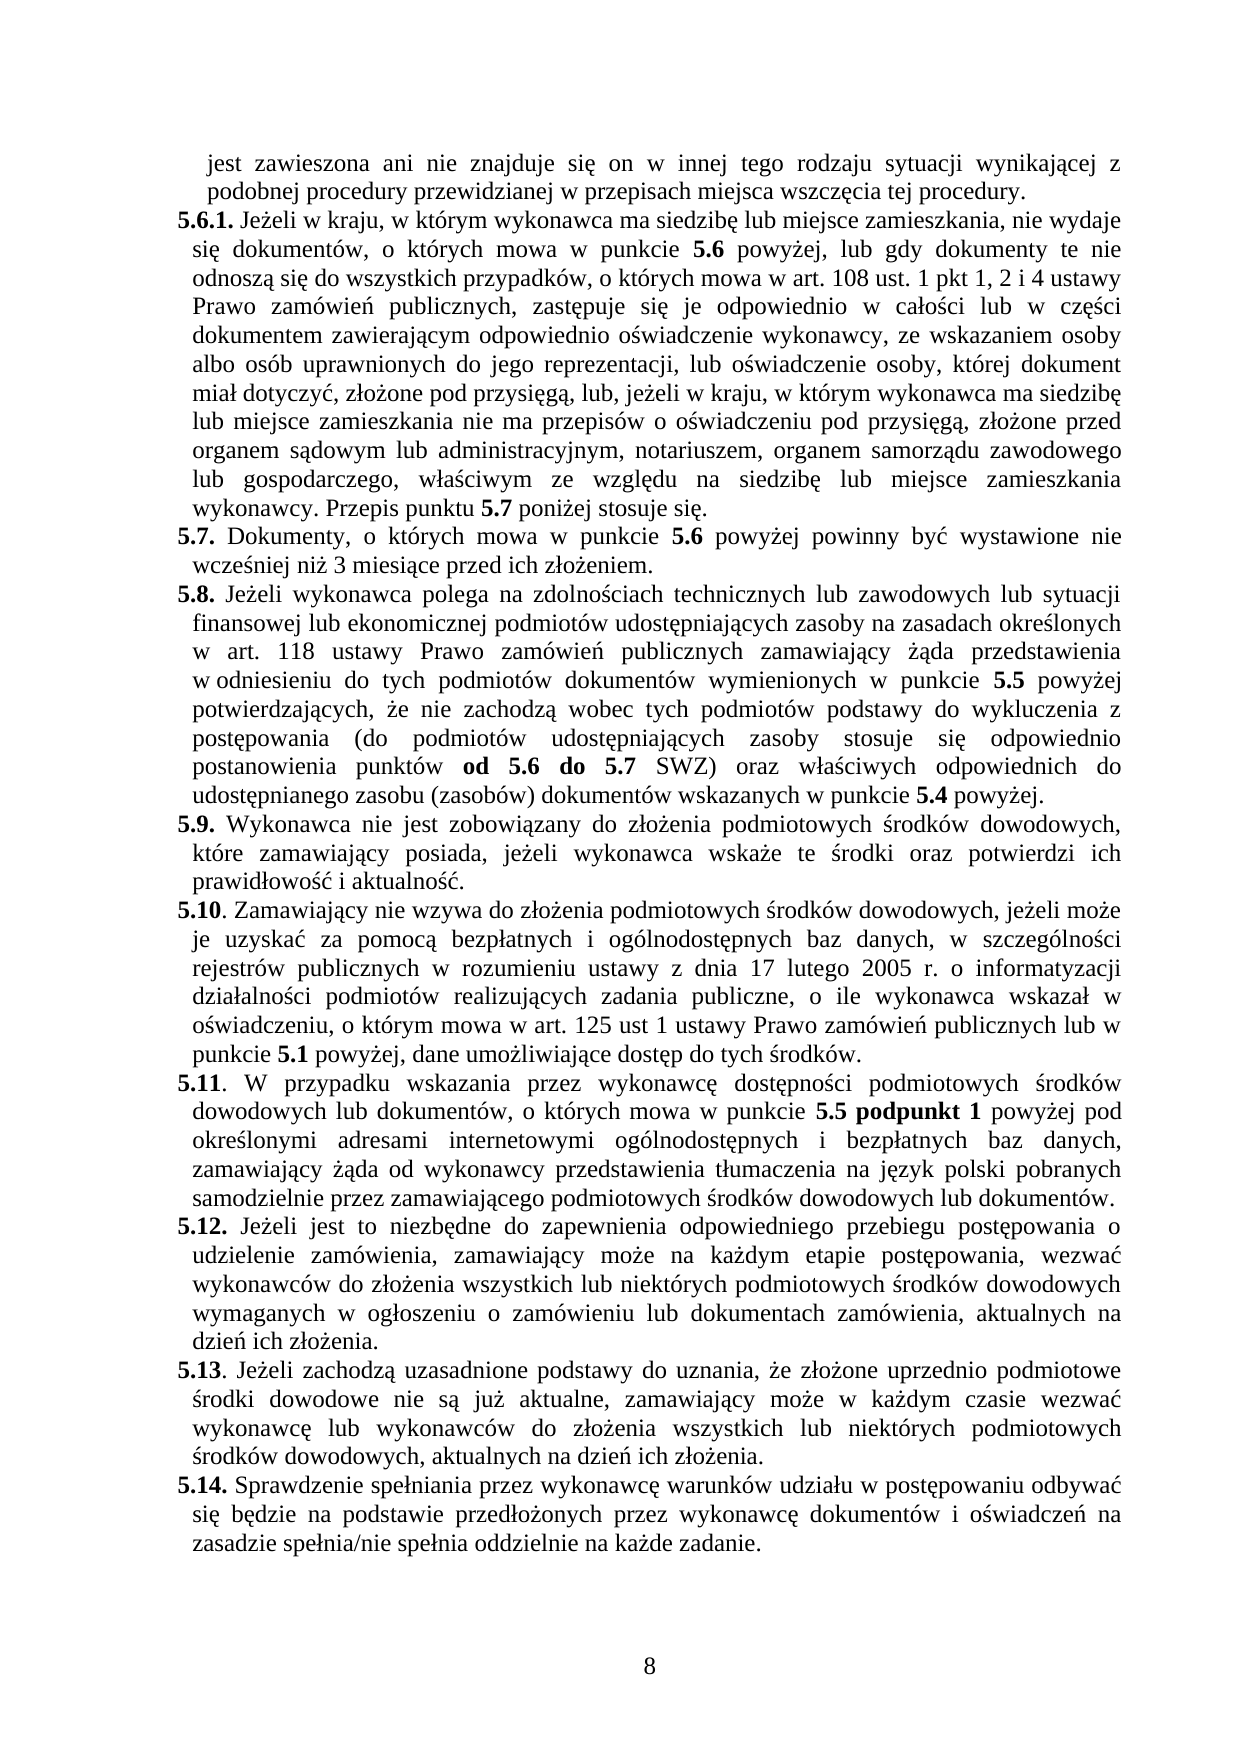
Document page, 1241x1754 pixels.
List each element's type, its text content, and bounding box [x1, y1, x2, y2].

text 5.7. Dokumenty, o których mowa w punkcie 5.6 powyżej powinny być wystawione nie wcześniej niż 3 miesiące przed ich złożeniem. [177, 521, 1122, 579]
text 5.9. Wykonawca nie jest zobowiązany do złożenia podmiotowych środków dowodowych, które zamawiający posiada, jeżeli wykonawca wskaże te środki oraz potwierdzi ich prawidłowość i aktualność. [177, 809, 1122, 895]
text 5.14. Sprawdzenie spełniania przez wykonawcę warunków udziału w postępowaniu odbywać się będzie na podstawie przedłożonych przez wykonawcę dokumentów i oświadczeń na zasadzie spełnia/nie spełnia oddzielnie na każde zadanie. [177, 1470, 1122, 1556]
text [192, 148, 1122, 205]
text 5.13. Jeżeli zachodzą uzasadnione podstawy do uznania, że złożone uprzednio podmiotowe środki dowodowe nie są już aktualne, zamawiający może w każdym czasie wezwać wykonawcę lub wykonawców do złożenia wszystkich lub niektórych podmiotowych środków dowodowych, aktualnych na dzień ich złożenia. [177, 1355, 1122, 1470]
text 5.11. W przypadku wskazania przez wykonawcę dostępności podmiotowych środków dowodowych lub dokumentów, o których mowa w punkcie 5.5 podpunkt 1 powyżej pod określonymi adresami internetowymi ogólnodostępnych i bezpłatnych baz danych, zamawiający żąda od wykonawcy przedstawienia tłumaczenia na język polski pobranych samodzielnie przez zamawiającego podmiotowych środków dowodowych lub dokumentów. [177, 1068, 1122, 1211]
text 5.12. Jeżeli jest to niezbędne do zapewnienia odpowiedniego przebiegu postępowania o udzielenie zamówienia, zamawiający może na każdym etapie postępowania, wezwać wykonawców do złożenia wszystkich lub niektórych podmiotowych środków dowodowych wymaganych w ogłoszeniu o zamówieniu lub dokumentach zamówienia, aktualnych na dzień ich złożenia. [177, 1211, 1122, 1355]
text 5.6.1. Jeżeli w kraju, w którym wykonawca ma siedzibę lub miejsce zamieszkania, nie wydaje się dokumentów, o których mowa w punkcie 5.6 powyżej, lub gdy dokumenty te nie odnoszą się do wszystkich przypadków, o których mowa w art. 108 ust. 1 pkt 1, 2 i 4 ustawy Prawo zamówień publicznych, zastępuje się je odpowiednio w całości lub w części dokumentem zawierającym odpowiednio oświadczenie wykonawcy, ze wskazaniem osoby albo osób uprawnionych do jego reprezentacji, lub oświadczenie osoby, której dokument miał dotyczyć, złożone pod przysięgą, lub, jeżeli w kraju, w którym wykonawca ma siedzibę lub miejsce zamieszkania nie ma przepisów o oświadczeniu pod przysięgą, złożone przed organem sądowym lub administracyjnym, notariuszem, organem samorządu zawodowego lub gospodarczego, właściwym ze względu na siedzibę lub miejsce zamieszkania wykonawcy. Przepis punktu 5.7 poniżej stosuje się. [177, 205, 1122, 521]
text 5.10. Zamawiający nie wzywa do złożenia podmiotowych środków dowodowych, jeżeli może je uzyskać za pomocą bezpłatnych i ogólnodostępnych baz danych, w szczególności rejestrów publicznych w rozumieniu ustawy z dnia 17 lutego 2005 r. o informatyzacji działalności podmiotów realizujących zadania publiczne, o ile wykonawca wskazał w oświadczeniu, o którym mowa w art. 125 ust 1 ustawy Prawo zamówień publicznych lub w punkcie 5.1 powyżej, dane umożliwiające dostęp do tych środków. [177, 895, 1122, 1068]
text 5.8. Jeżeli wykonawca polega na zdolnościach technicznych lub zawodowych lub sytuacji finansowej lub ekonomicznej podmiotów udostępniających zasoby na zasadach określonych w art. 118 ustawy Prawo zamówień publicznych zamawiający żąda przedstawienia w odniesieniu do tych podmiotów dokumentów wymienionych w punkcie 5.5 powyżej potwierdzających, że nie zachodzą wobec tych podmiotów podstawy do wykluczenia z postępowania (do podmiotów udostępniających zasoby stosuje się odpowiednio postanowienia punktów od 5.6 do 5.7 SWZ) oraz właściwych odpowiednich do udostępnianego zasobu (zasobów) dokumentów wskazanych w punkcie 5.4 powyżej. [177, 579, 1122, 809]
